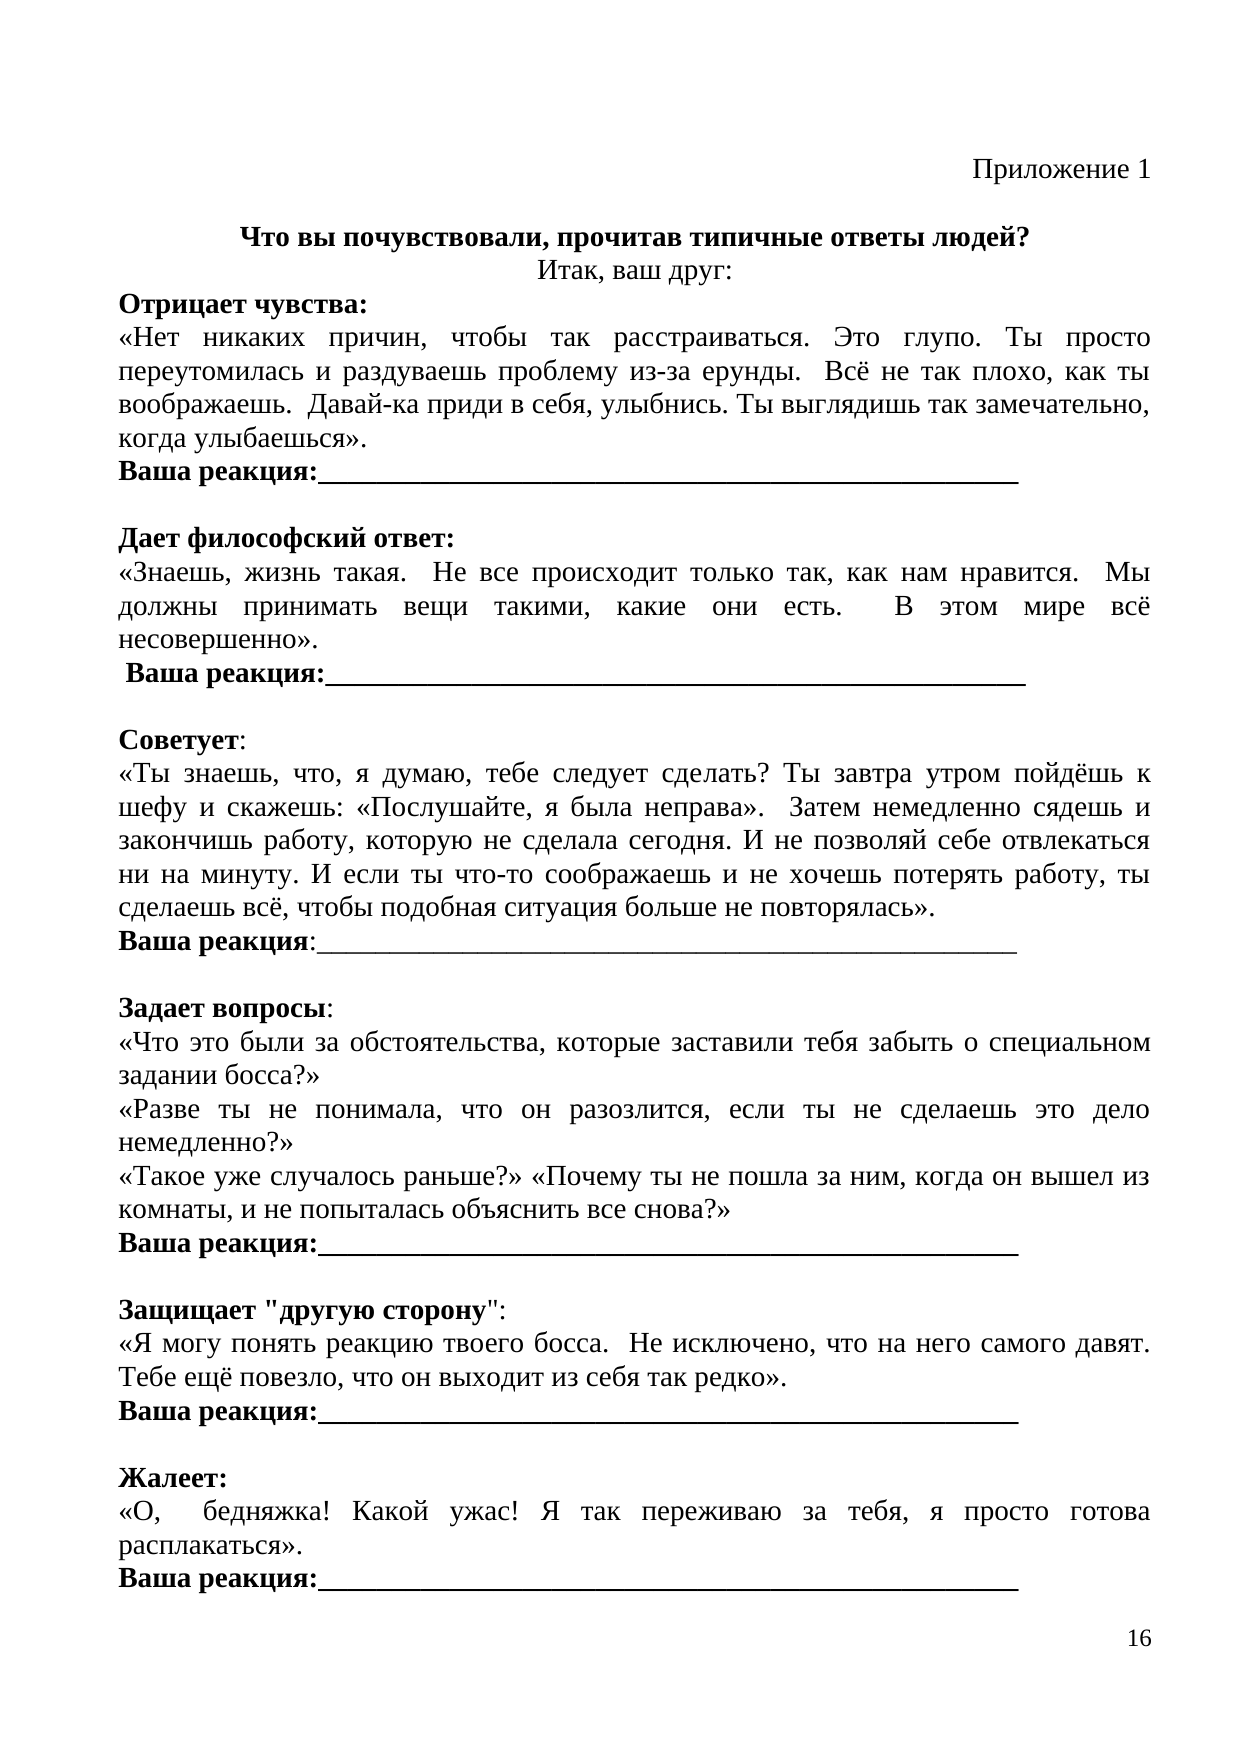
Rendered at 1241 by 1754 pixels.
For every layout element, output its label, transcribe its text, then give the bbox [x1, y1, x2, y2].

text «Я могу понять реакцию твоего босса. Не исключено, что на него самого давят. Тебе ещё повезло, что он выходит из себя так редко». [118, 1326, 1152, 1393]
text Отрицает чувства: [118, 286, 1152, 319]
text Дает философский ответ: [118, 521, 1152, 554]
text Жалеет: [118, 1460, 1152, 1493]
text Ваша реакция:________________________________________________ [118, 453, 1152, 487]
text «Знаешь, жизнь такая. Не все происходит только так, как нам нравится. Мы должны принимать вещи такими, какие они есть. В этом мире всё несовершенно». [118, 554, 1152, 655]
text Приложение 1 [118, 152, 1152, 185]
text Итак, ваш друг: [118, 252, 1152, 286]
text Что вы почувствовали, прочитав типичные ответы людей? [118, 219, 1152, 252]
text Ваша реакция:________________________________________________ [118, 1225, 1152, 1258]
text Ваша реакция:________________________________________________ [118, 1560, 1152, 1594]
text Ваша реакция:________________________________________________ [118, 655, 1152, 688]
text Задает вопросы: [118, 990, 1152, 1024]
text «Ты знаешь, что, я думаю, тебе следует сделать? Ты завтра утром пойдёшь к шефу и скажешь: «Послушайте, я была неправа». Затем немедленно сядешь и закончишь работу, которую не сделала сегодня. И не позволяй себе отвлекаться ни на минуту. И если ты что-то соображаешь и не хочешь потерять работу, ты сделаешь всё, чтобы подобная ситуация больше не повторялась». [118, 755, 1152, 923]
text Ваша реакция:________________________________________________ [118, 1393, 1152, 1426]
text «Нет никаких причин, чтобы так расстраиваться. Это глупо. Ты просто переутомилась и раздуваешь проблему из-за ерунды. Всё не так плохо, как ты воображаешь. Давай-ка приди в себя, улыбнись. Ты выглядишь так замечательно, когда улыбаешься». [118, 319, 1152, 453]
text Ваша реакция:________________________________________________ [118, 923, 1152, 957]
text «Что это были за обстоятельства, которые заставили тебя забыть о специальном задании босса?» [118, 1024, 1152, 1091]
text «Разве ты не понимала, что он разозлится, если ты не сделаешь это дело немедленно?» [118, 1091, 1152, 1158]
text Советует: [118, 722, 1152, 755]
text «О, бедняжка! Какой ужас! Я так переживаю за тебя, я просто готова расплакаться». [118, 1493, 1152, 1560]
text Защищает "другую сторону": [118, 1292, 1152, 1326]
text «Такое уже случалось раньше?» «Почему ты не пошла за ним, когда он вышел из комнаты, и не попыталась объяснить все снова?» [118, 1158, 1152, 1225]
